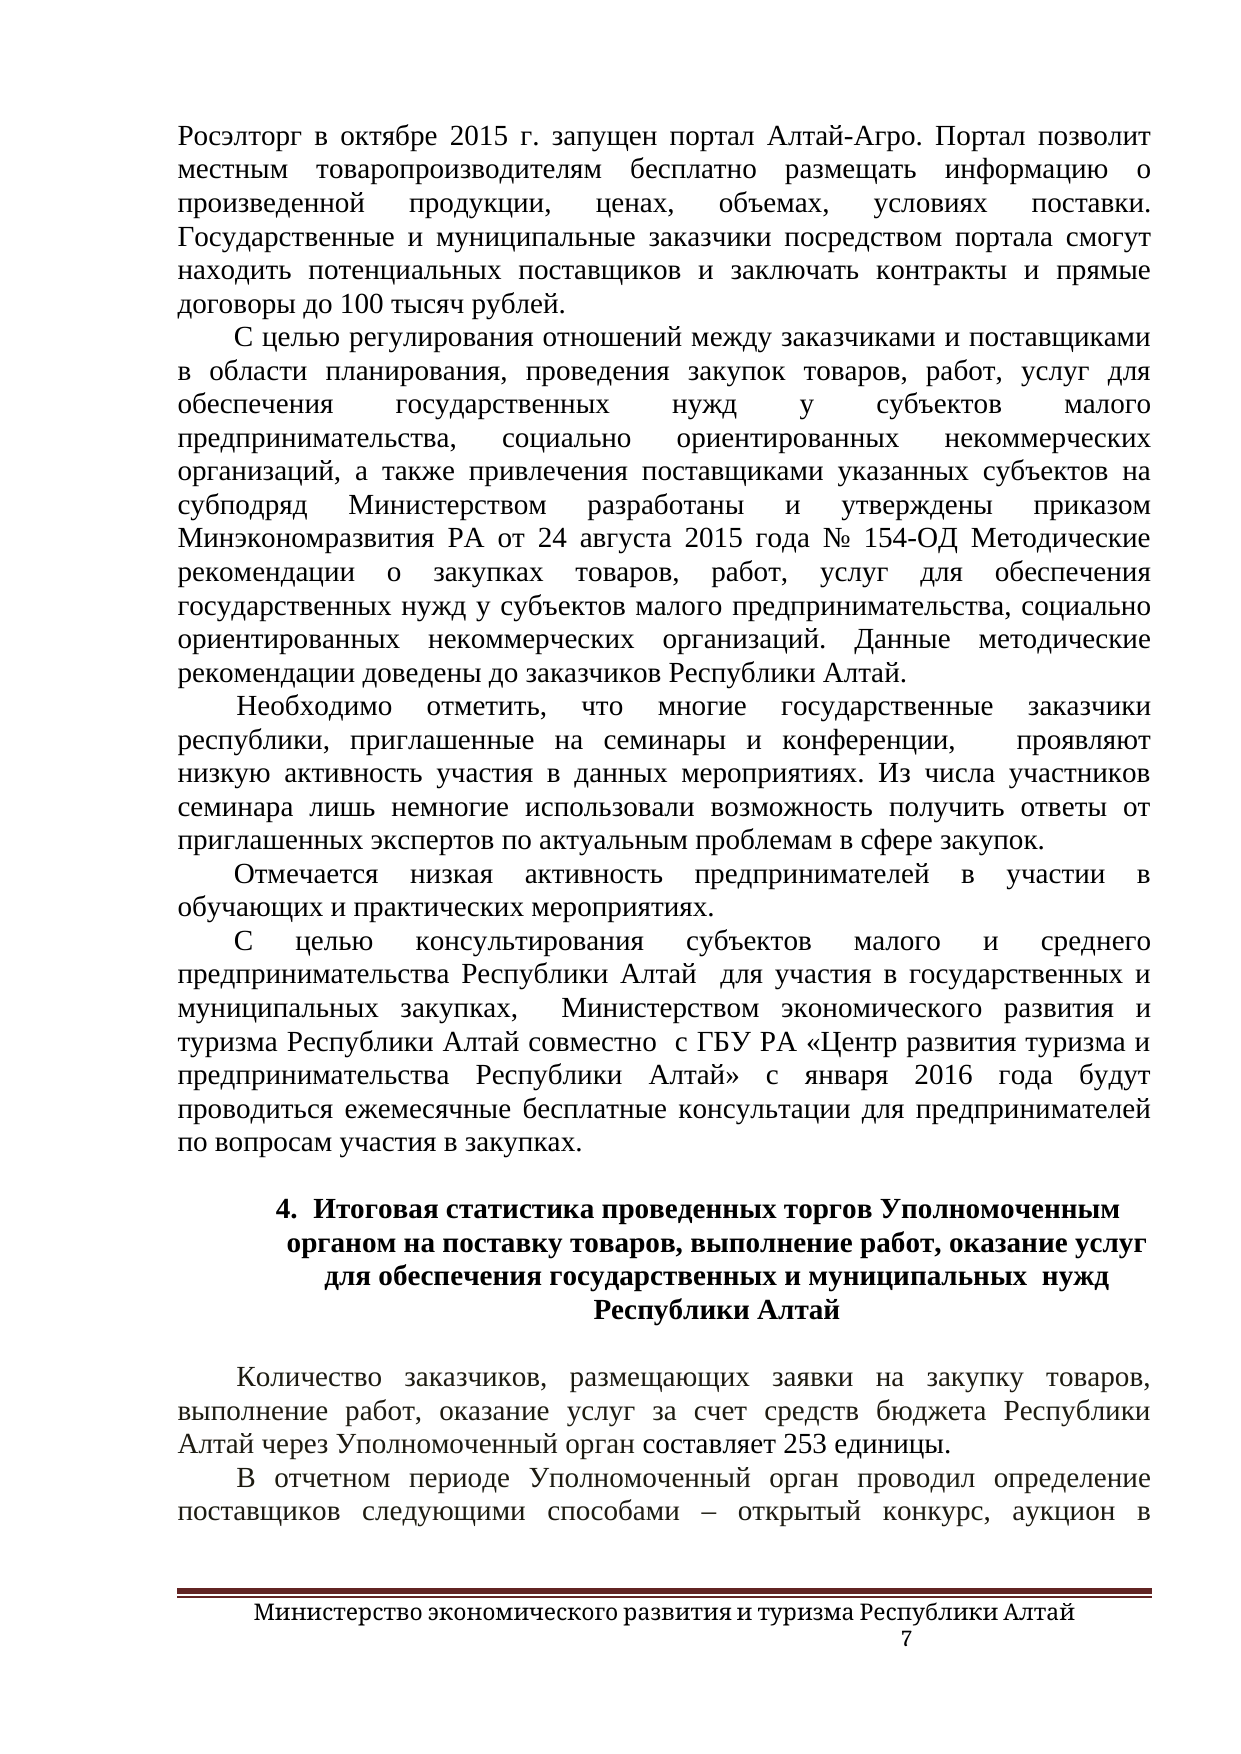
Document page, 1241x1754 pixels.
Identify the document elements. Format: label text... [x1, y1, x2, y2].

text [177, 118, 1152, 319]
text С целью регулирования отношений между заказчиками и поставщиками в области планирования, проведения закупок товаров, работ, услуг для обеспечения государственных нужд у субъектов малого предпринимательства, социально ориентированных некоммерческих организаций, а также привлечения поставщиками указанных субъектов на субподряд Министерством разработаны и утверждены приказом Минэкономразвития РА от 24 августа 2015 года № 154-ОД Методические рекомендации о закупках товаров, работ, услуг для обеспечения государственных нужд у субъектов малого предпринимательства, социально ориентированных некоммерческих организаций. Данные методические рекомендации доведены до заказчиков Республики Алтай. [177, 319, 1152, 688]
text С целью консультирования субъектов малого и среднего предпринимательства Республики Алтай для участия в государственных и муниципальных закупках, Министерством экономического развития и туризма Республики Алтай совместно с ГБУ РА «Центр развития туризма и предпринимательства Республики Алтай» с января 2016 года будут проводиться ежемесячные бесплатные консультации для предпринимателей по вопросам участия в закупках. [177, 923, 1152, 1158]
text Отмечается низкая активность предпринимателей в участии в обучающих и практических мероприятиях. [177, 856, 1152, 923]
list Итоговая статистика проведенных торгов Уполномоченным органом на поставку товаров, выполнение работ, оказание услуг для обеспечения государственных и муниципальных нужд Республики Алтай [244, 1191, 1152, 1326]
text Количество заказчиков, размещающих заявки на закупку товаров, выполнение работ, оказание услуг за счет средств бюджета Республики Алтай через Уполномоченный орган составляет 253 единицы. [177, 1359, 1152, 1460]
text Необходимо отметить, что многие государственные заказчики республики, приглашенные на семинары и конференции, проявляют низкую активность участия в данных мероприятиях. Из числа участников семинара лишь немногие использовали возможность получить ответы от приглашенных экспертов по актуальным проблемам в сфере закупок. [177, 688, 1152, 856]
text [177, 1460, 1152, 1527]
